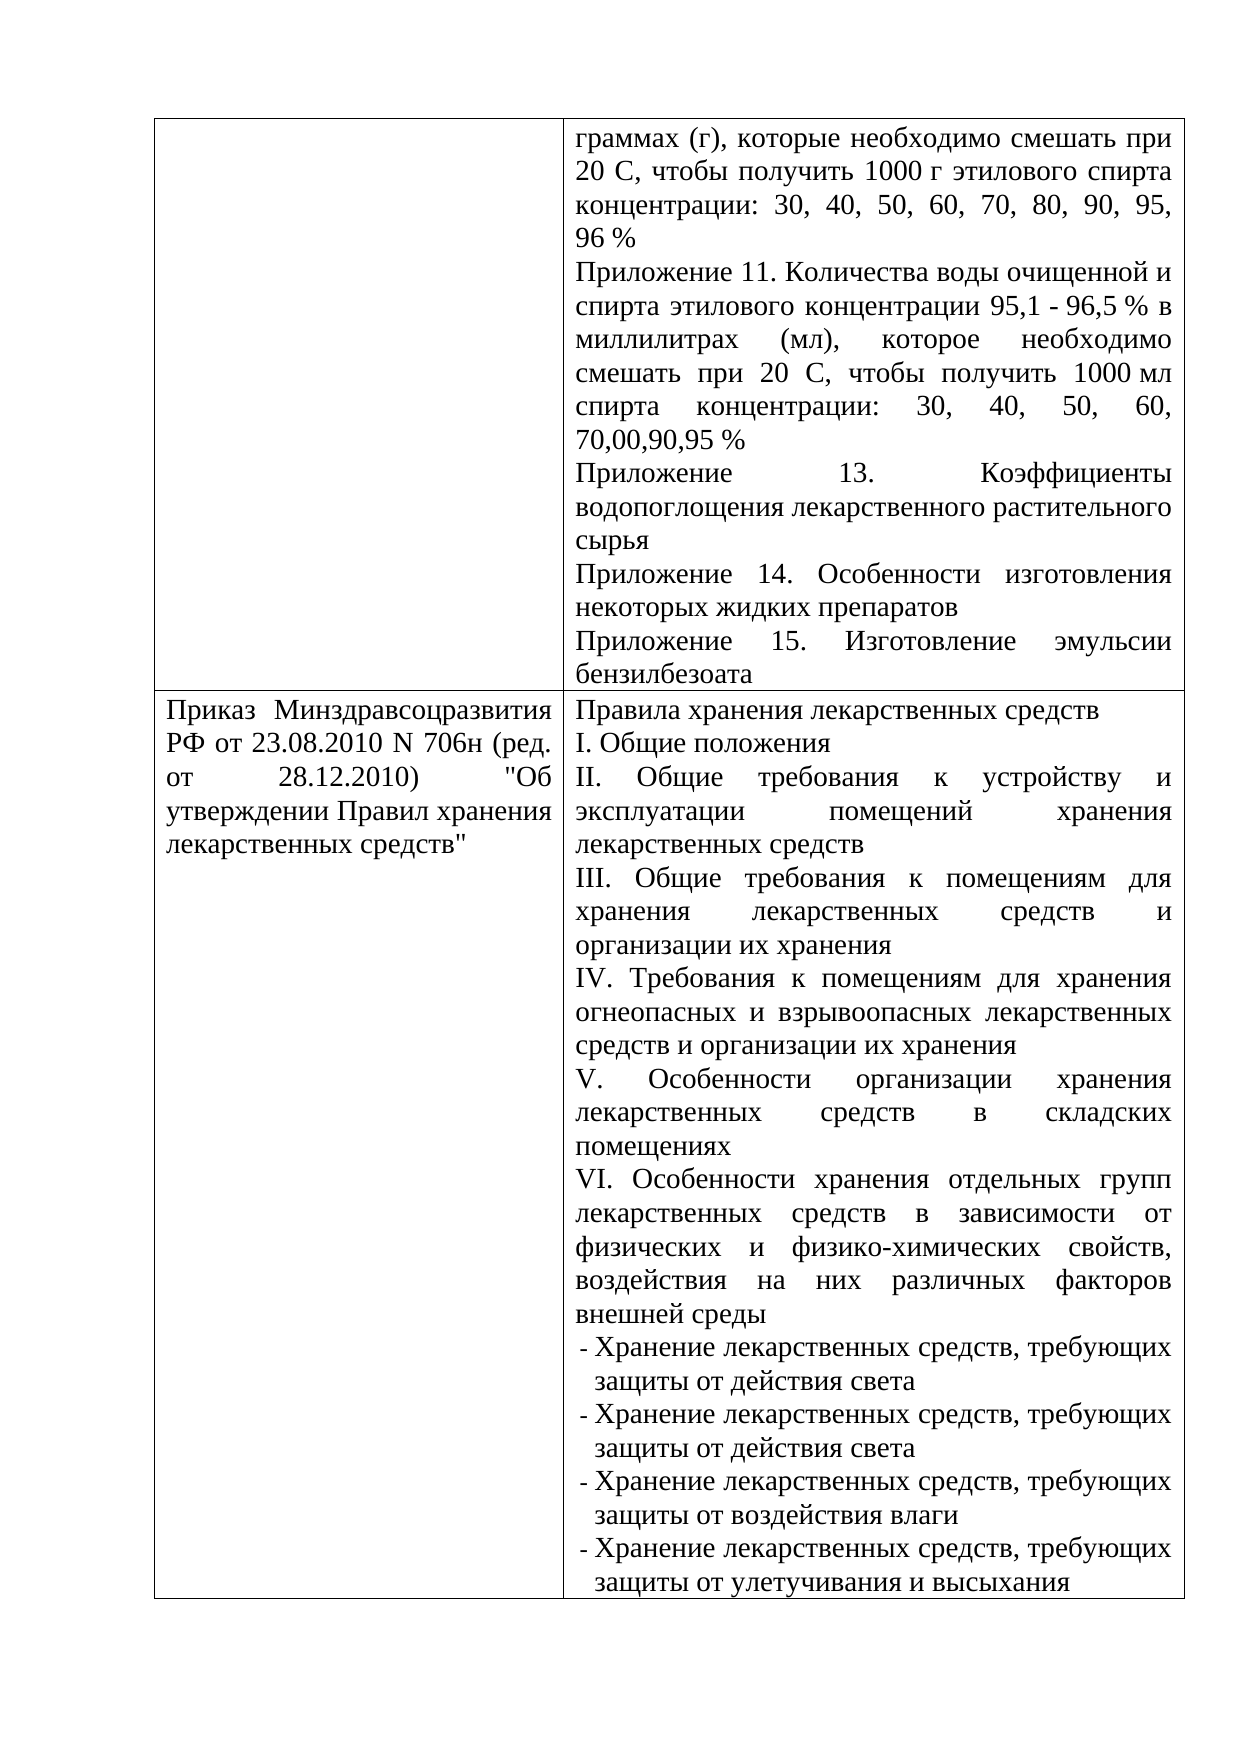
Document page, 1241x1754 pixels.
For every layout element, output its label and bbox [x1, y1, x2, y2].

table_cell [155, 119, 563, 690]
table_cell [155, 691, 563, 1598]
table_cell [564, 119, 1184, 690]
table_cell [564, 691, 1184, 1598]
